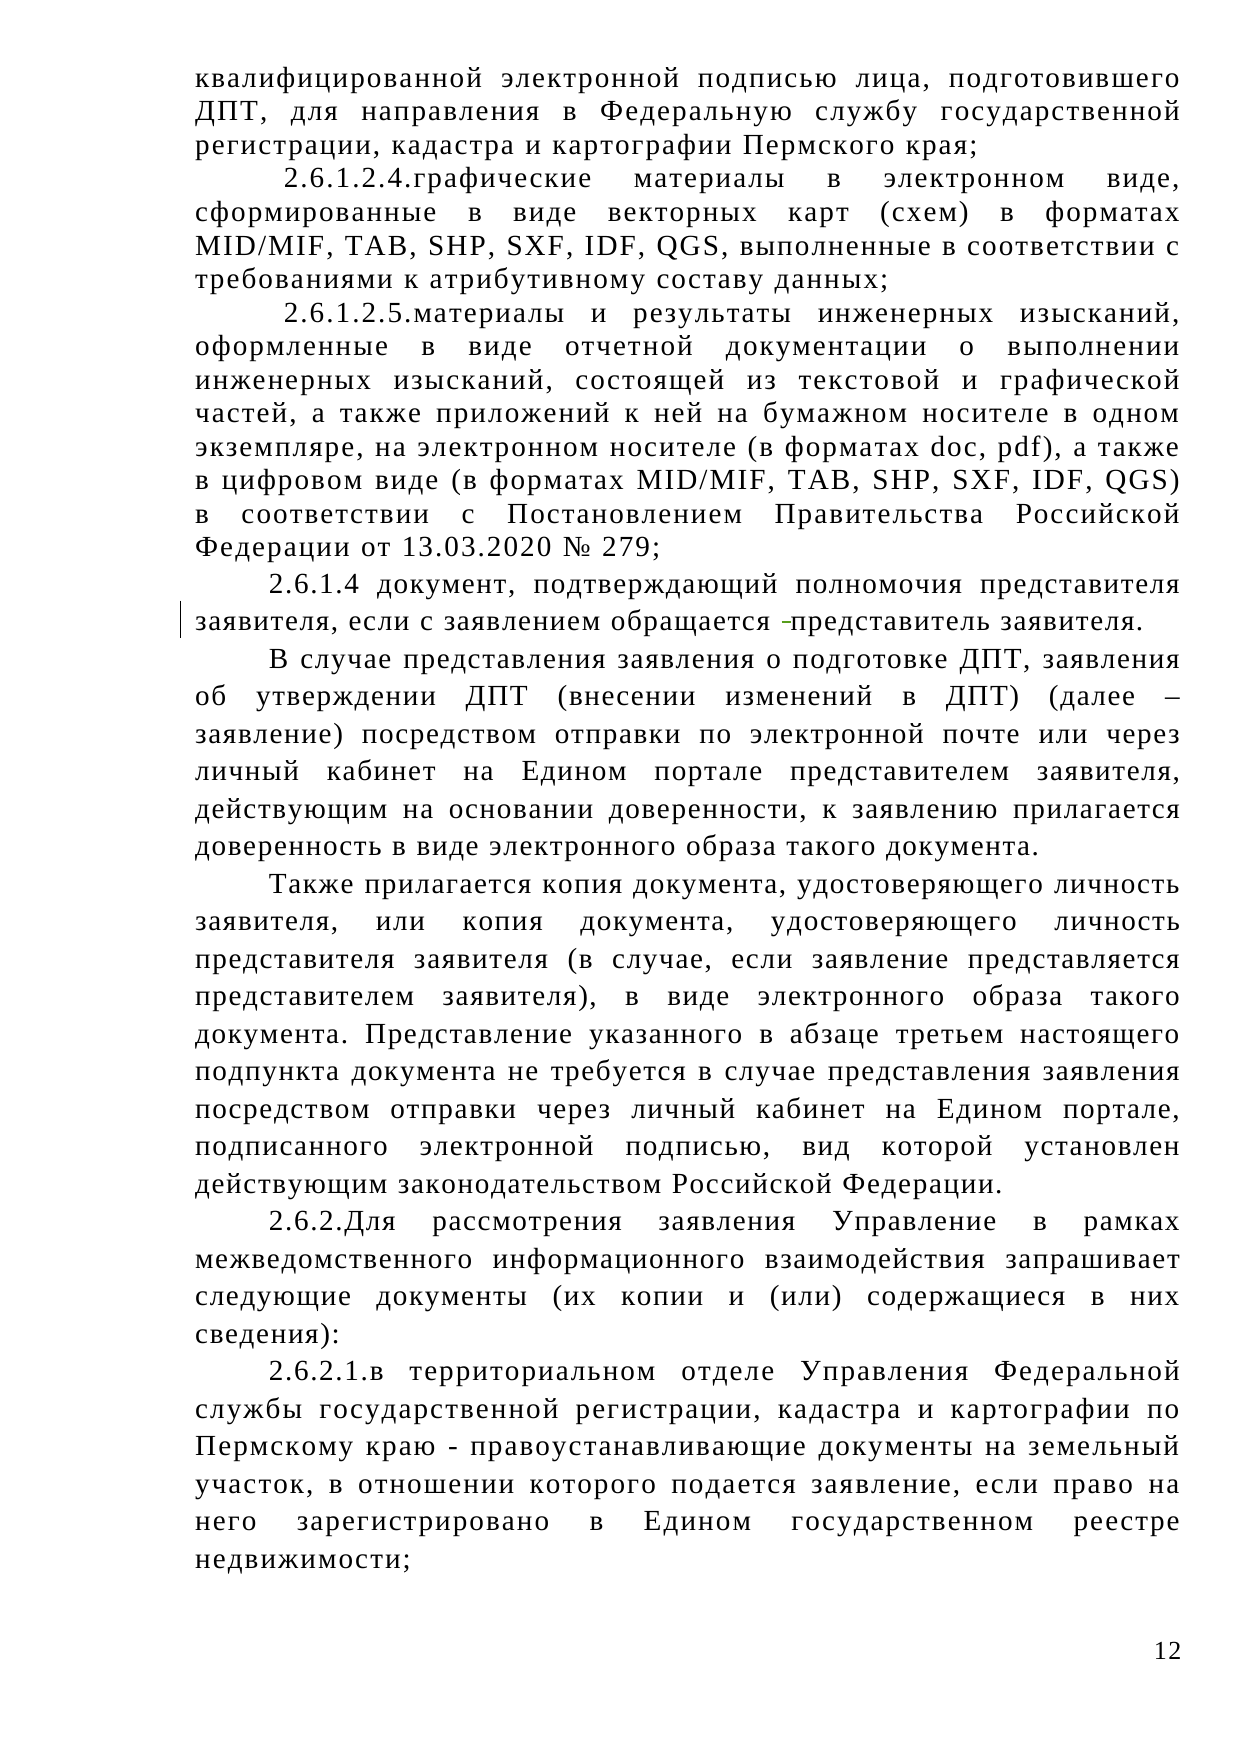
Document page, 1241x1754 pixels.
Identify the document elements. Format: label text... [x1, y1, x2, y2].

text Также прилагается копия документа, удостоверяющего личность заявителя, или копия документа, удостоверяющего личность представителя заявителя (в случае, если заявление представляется представителем заявителя), в виде электронного образа такого документа. Представление указанного в абзаце третьем настоящего подпункта документа не требуется в случае представления заявления посредством отправки через личный кабинет на Едином портале, подписанного электронной подписью, вид которой установлен действующим законодательством Российской Федерации. [195, 863, 1181, 1201]
text 2.6.2.Для рассмотрения заявления Управление в рамках межведомственного информационного взаимодействия запрашивает следующие документы (их копии и (или) содержащиеся в них сведения): [195, 1201, 1181, 1351]
text 2.6.1.4 документ, подтверждающий полномочия представителя заявителя, если с заявлением обращается представитель заявителя. [195, 563, 1181, 638]
text 2.6.2.1.в территориальном отделе Управления Федеральной службы государственной регистрации, кадастра и картографии по Пермскому краю - правоустанавливающие документы на земельный участок, в отношении которого подается заявление, если право на него зарегистрировано в Едином государственном реестре недвижимости; [195, 1351, 1181, 1576]
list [195, 60, 1181, 161]
text В случае представления заявления о подготовке ДПТ, заявления об утверждении ДПТ (внесении изменений в ДПТ) (далее – заявление) посредством отправки по электронной почте или через личный кабинет на Едином портале представителем заявителя, действующим на основании доверенности, к заявлению прилагается доверенность в виде электронного образа такого документа. [195, 638, 1181, 863]
list 2.6.1.2.5.материалы и результаты инженерных изысканий, оформленные в виде отчетной документации о выполнении инженерных изысканий, состоящей из текстовой и графической частей, а также приложений к ней на бумажном носителе в одном экземпляре, на электронном носителе (в форматах doc, pdf), а также в цифровом виде (в форматах MID/MIF, TAB, SHP, SXF, IDF, QGS) в соответствии с Постановлением Правительства Российской Федерации от 13.03.2020 № 279; [195, 295, 1181, 563]
list 2.6.1.2.4.графические материалы в электронном виде, сформированные в виде векторных карт (схем) в форматах MID/MIF, TAB, SHP, SXF, IDF, QGS, выполненные в соответствии с требованиями к атрибутивному составу данных; [195, 161, 1181, 295]
